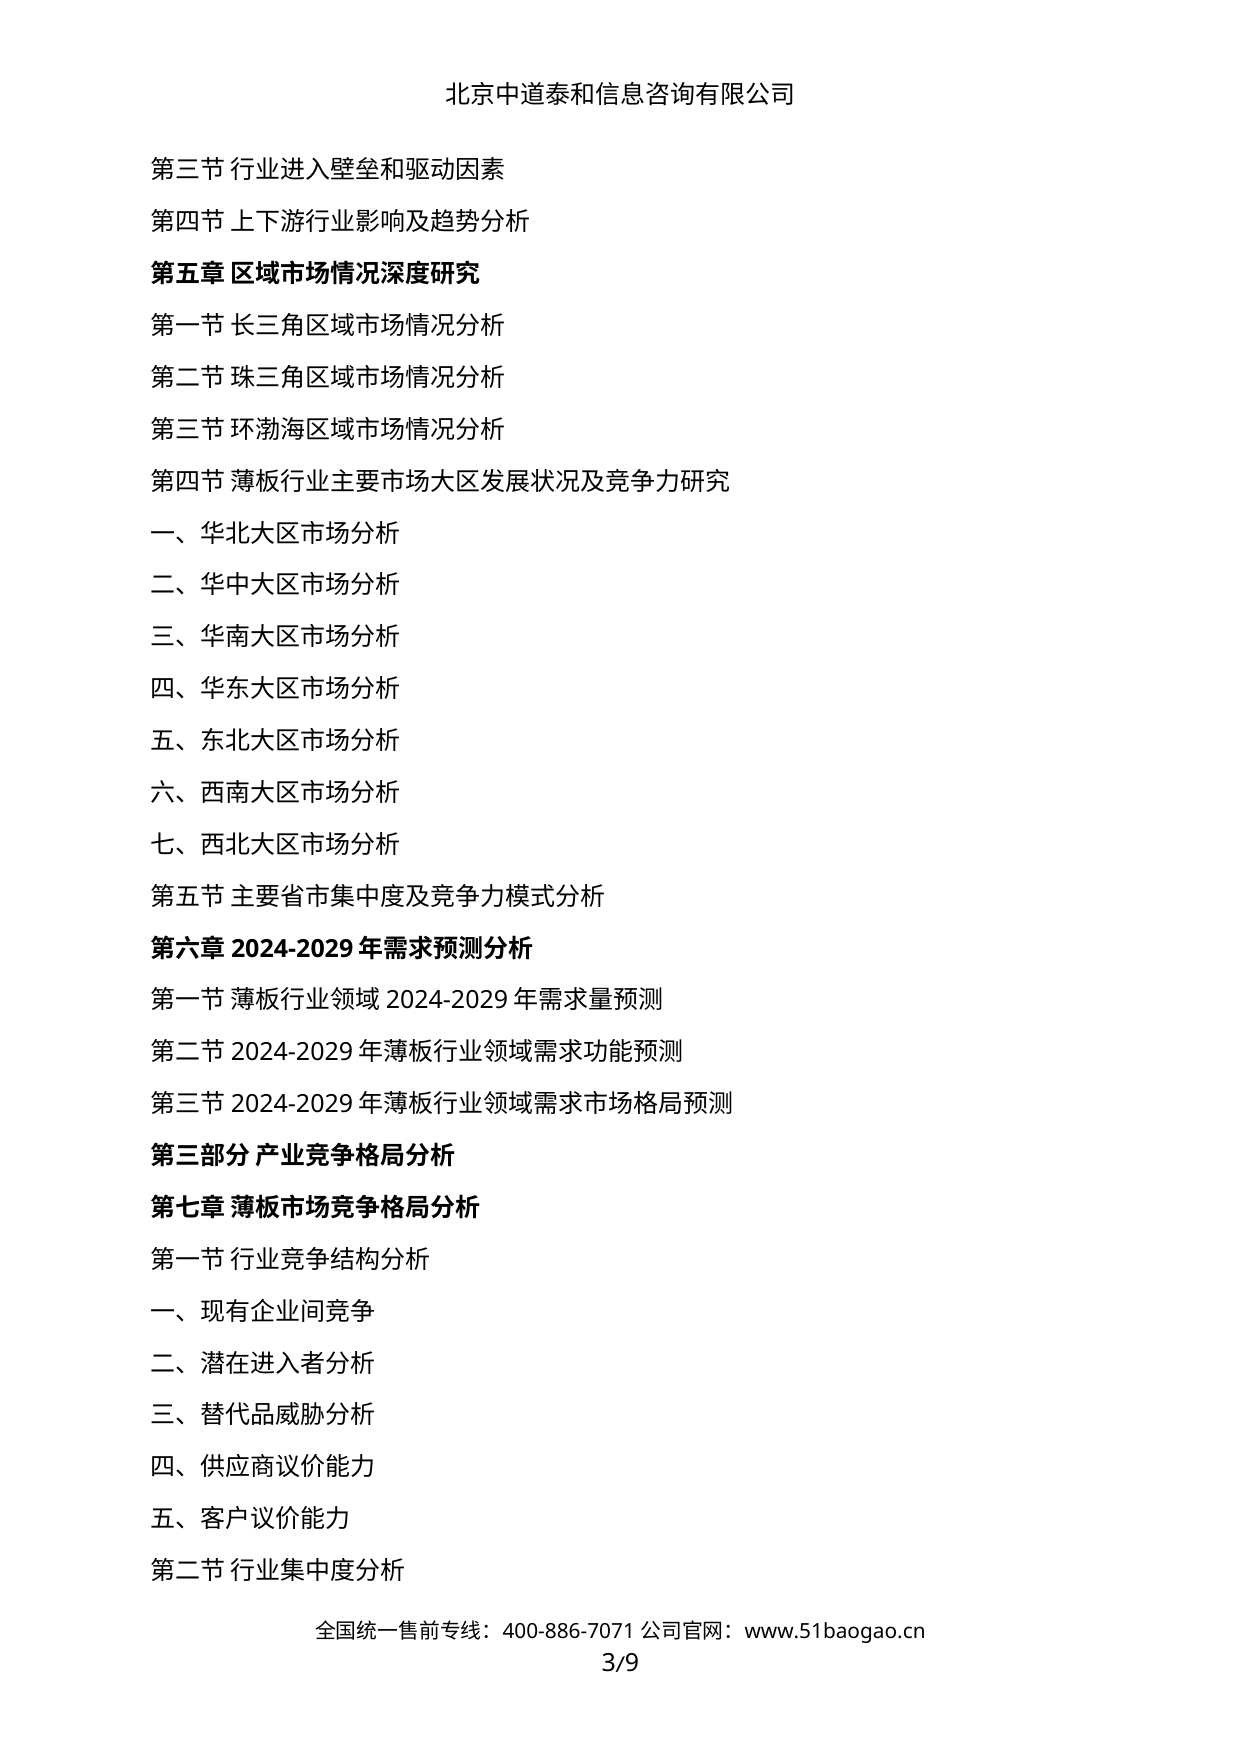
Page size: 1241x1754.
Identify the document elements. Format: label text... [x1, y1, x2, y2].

text 第一节 行业竞争结构分析 [150, 1239, 1090, 1276]
text 第三节 2024-2029年薄板行业领域需求市场格局预测 [150, 1084, 1090, 1120]
text 第六章 2024-2029年需求预测分析 [150, 928, 1090, 964]
text 第三节 行业进入壁垒和驱动因素 [150, 150, 1090, 186]
text 第七章 薄板市场竞争格局分析 [150, 1187, 1090, 1224]
text 三、华南大区市场分析 [150, 617, 1090, 653]
text 一、现有企业间竞争 [150, 1291, 1090, 1327]
text 第二节 2024-2029年薄板行业领域需求功能预测 [150, 1032, 1090, 1068]
text 六、西南大区市场分析 [150, 772, 1090, 809]
text 二、潜在进入者分析 [150, 1343, 1090, 1379]
text 第三部分 产业竞争格局分析 [150, 1136, 1090, 1172]
text 第一节 长三角区域市场情况分析 [150, 306, 1090, 342]
text 第二节 珠三角区域市场情况分析 [150, 357, 1090, 394]
text 第五节 主要省市集中度及竞争力模式分析 [150, 876, 1090, 912]
text 五、东北大区市场分析 [150, 721, 1090, 757]
text 三、替代品威胁分析 [150, 1395, 1090, 1431]
text 五、客户议价能力 [150, 1499, 1090, 1535]
text 第五章 区域市场情况深度研究 [150, 254, 1090, 290]
text 一、华北大区市场分析 [150, 513, 1090, 549]
text 七、西北大区市场分析 [150, 824, 1090, 861]
text 第一节 薄板行业领域2024-2029年需求量预测 [150, 980, 1090, 1016]
text 第四节 上下游行业影响及趋势分析 [150, 202, 1090, 238]
text 第四节 薄板行业主要市场大区发展状况及竞争力研究 [150, 461, 1090, 497]
text 第二节 行业集中度分析 [150, 1551, 1090, 1587]
text 二、华中大区市场分析 [150, 565, 1090, 601]
text 第三节 环渤海区域市场情况分析 [150, 409, 1090, 446]
text 四、供应商议价能力 [150, 1447, 1090, 1483]
text 四、华东大区市场分析 [150, 669, 1090, 705]
